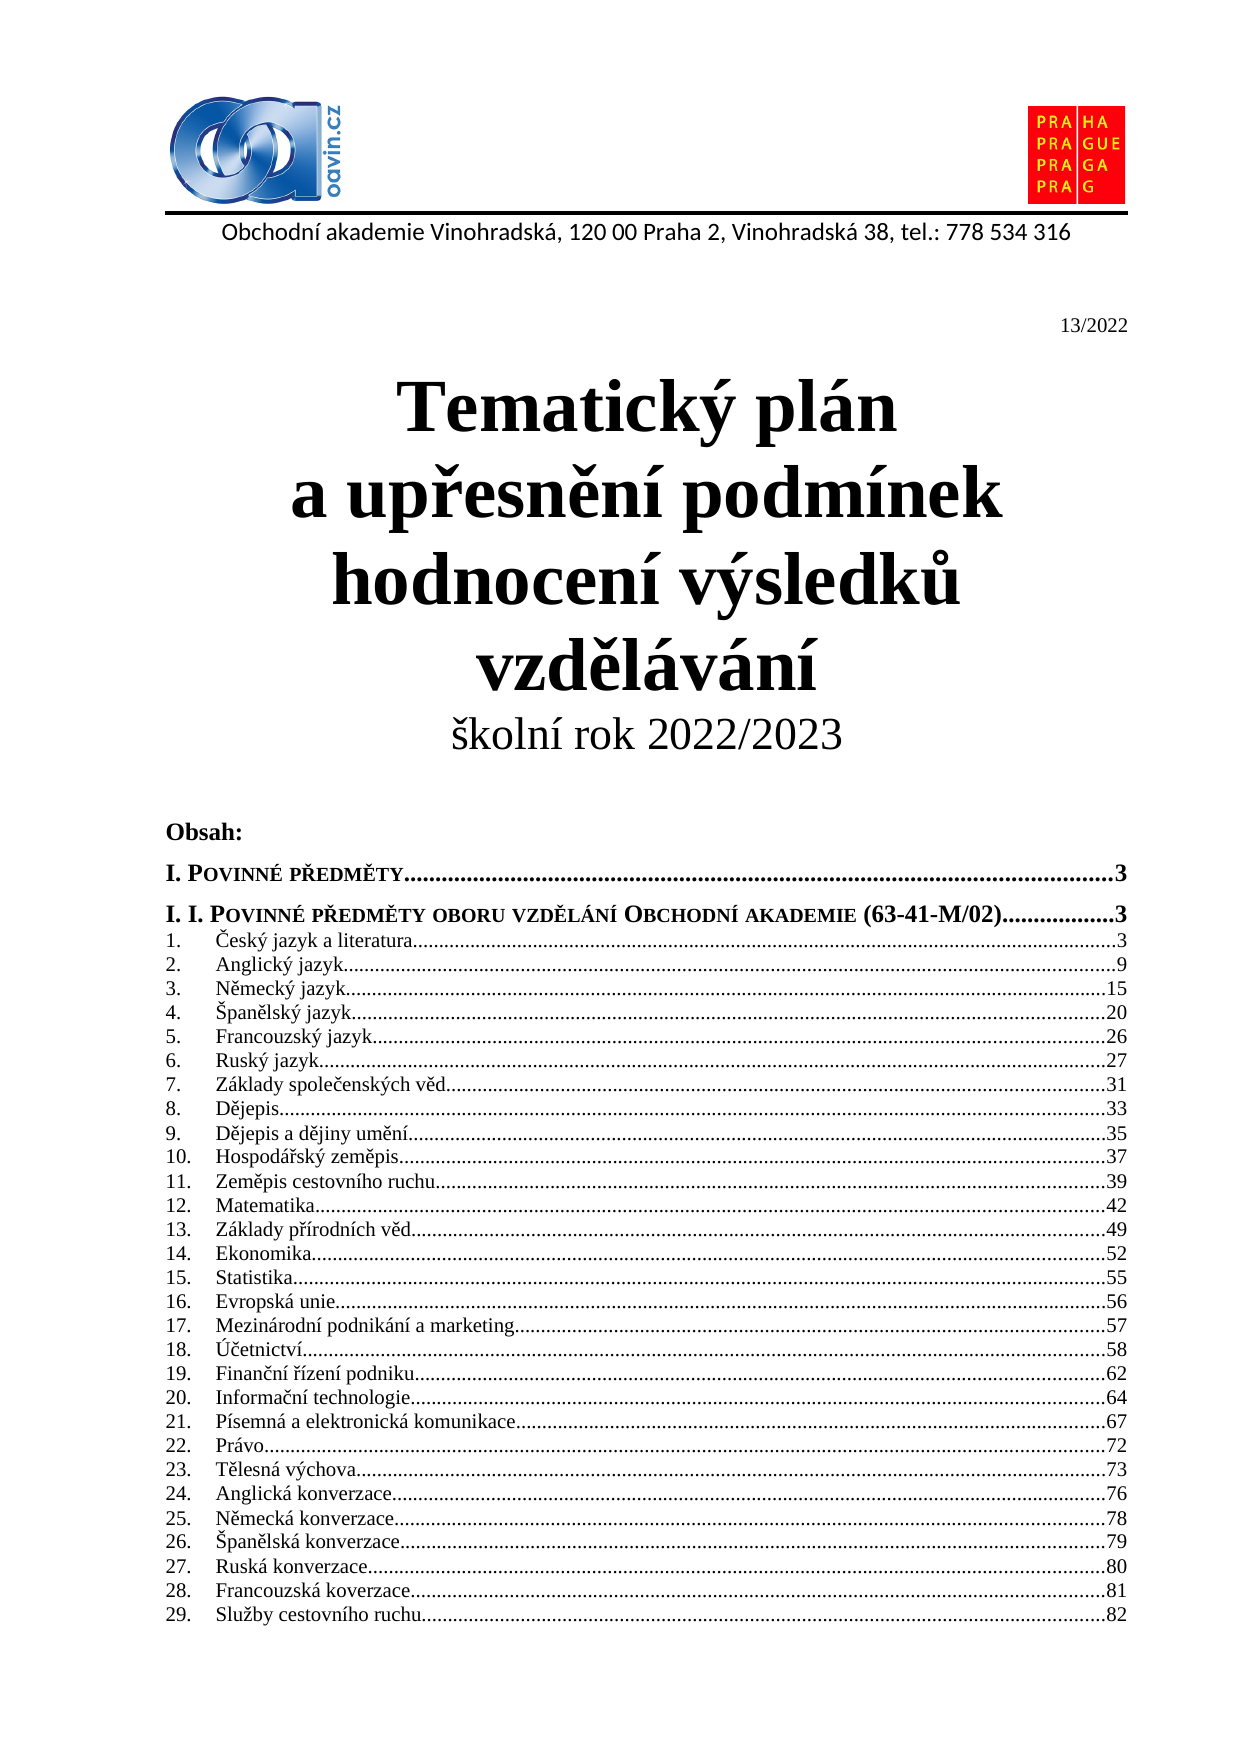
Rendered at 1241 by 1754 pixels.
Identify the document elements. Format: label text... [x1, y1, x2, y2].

text 17. Mezinárodní podnikání a marketing 57 [165, 1313, 1128, 1337]
text 26. Španělská konverzace 79 [165, 1529, 1128, 1553]
text 18. Účetnictví 58 [165, 1337, 1128, 1361]
text 25. Německá konverzace 78 [165, 1505, 1128, 1529]
text 21. Písemná a elektronická komunikace 67 [165, 1409, 1128, 1433]
text 1. Český jazyk a literatura 3 [165, 928, 1128, 952]
text a upřesnění podmínek hodnocení výsledků vzdělávání [165, 448, 1128, 706]
text Obsah: [165, 817, 1128, 845]
text 8. Dějepis 33 [165, 1096, 1128, 1120]
text školní rok 2022/2023 [165, 706, 1128, 759]
text 20. Informační technologie 64 [165, 1385, 1128, 1409]
text 14. Ekonomika 52 [165, 1241, 1128, 1265]
text 15. Statistika 55 [165, 1265, 1128, 1289]
text 23. Tělesná výchova 73 [165, 1457, 1128, 1481]
text 27. Ruská konverzace 80 [165, 1553, 1128, 1578]
text 7. Základy společenských věd 31 [165, 1072, 1128, 1096]
text 11. Zeměpis cestovního ruchu 39 [165, 1168, 1128, 1193]
text I. Povinné předměty 3 [165, 858, 1128, 887]
text 28. Francouzská koverzace 81 [165, 1578, 1128, 1602]
text 19. Finanční řízení podniku 62 [165, 1361, 1128, 1385]
picture [1028, 106, 1125, 204]
text 10. Hospodářský zeměpis 37 [165, 1144, 1128, 1168]
text 13. Základy přírodních věd 49 [165, 1217, 1128, 1241]
text 12. Matematika 42 [165, 1193, 1128, 1217]
text 3. Německý jazyk 15 [165, 976, 1128, 1000]
text Tematický plán [165, 361, 1128, 448]
text 22. Právo 72 [165, 1433, 1128, 1457]
picture [168, 95, 343, 205]
text 2. Anglický jazyk 9 [165, 952, 1128, 976]
text 24. Anglická konverzace 76 [165, 1481, 1128, 1505]
text 6. Ruský jazyk 27 [165, 1048, 1128, 1072]
text 9. Dějepis a dějiny umění 35 [165, 1120, 1128, 1144]
text 16. Evropská unie 56 [165, 1289, 1128, 1313]
text 13/2022 [165, 313, 1128, 337]
text 4. Španělský jazyk 20 [165, 1000, 1128, 1024]
text I. I. Povinné předměty oboru vzdělání Obchodní akademie (63-41-M/02) 3 [165, 899, 1128, 928]
text 29. Služby cestovního ruchu 82 [165, 1602, 1128, 1626]
text 5. Francouzský jazyk 26 [165, 1024, 1128, 1048]
